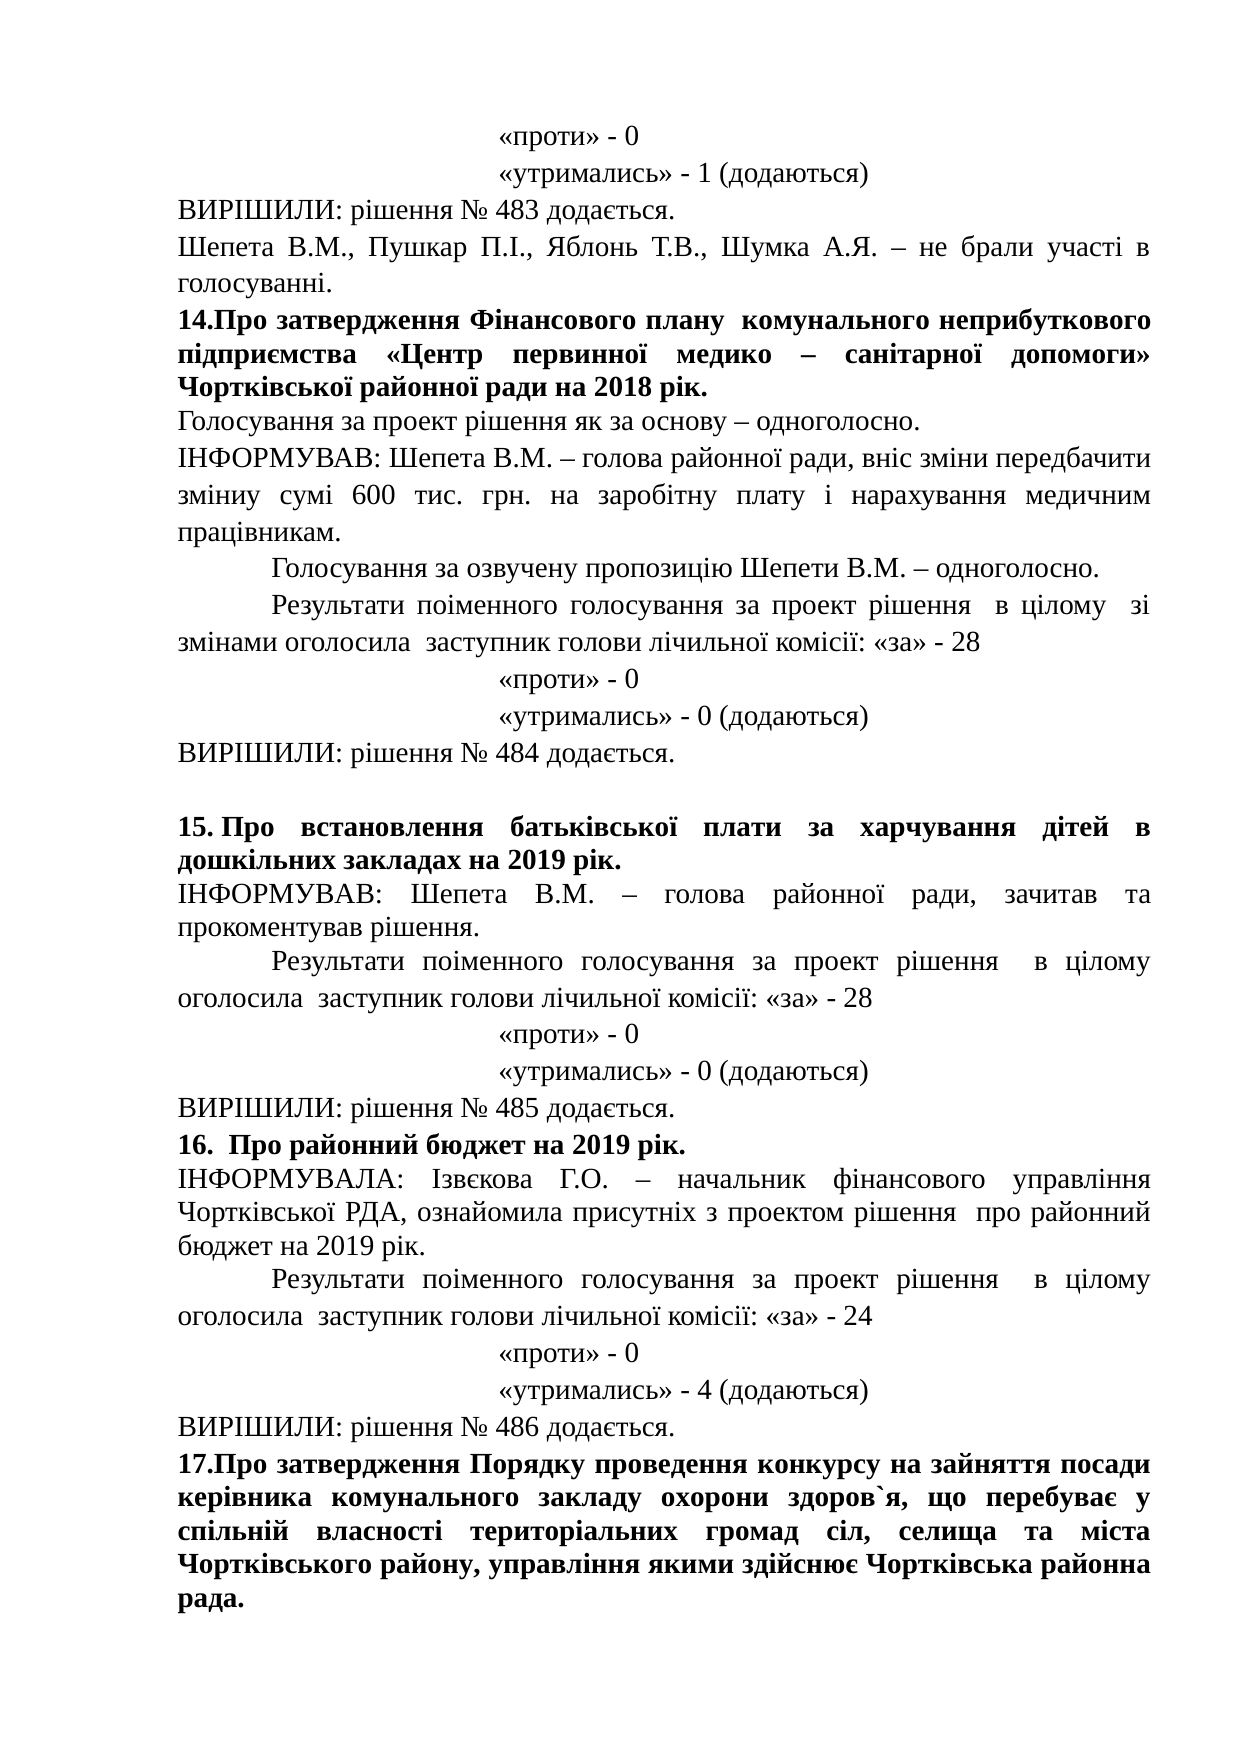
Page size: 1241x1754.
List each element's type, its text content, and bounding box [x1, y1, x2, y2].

text ВИРІШИЛИ: рішення № 485 додається. [177, 1090, 1152, 1124]
text «утримались» - 4 (додаються) [177, 1372, 1152, 1406]
text ІНФОРМУВАВ: Шепета В.М. – голова районної ради, вніс зміни передбачити зміниу сумі 600 тис. грн. на заробітну плату і нарахування медичним працівникам. [177, 440, 1152, 547]
text 14.Про затвердження Фінансового плану комунального неприбуткового підприємства «Центр первинної медико – санітарної допомоги» Чортківської районної ради на 2018 рік. [177, 302, 1152, 403]
text ІНФОРМУВАВ: Шепета В.М. – голова районної ради, зачитав та прокоментував рішення. [177, 876, 1152, 943]
text Результати поіменного голосування за проект рішення в цілому зі змінами оголосила заступник голови лічильної комісії: «за» - 28 [177, 587, 1152, 658]
text ВИРІШИЛИ: рішення № 486 додається. [177, 1409, 1152, 1442]
text 17.Про затвердження Порядку проведення конкурсу на зайняття посади керівника комунального закладу охорони здоров`я, що перебуває у спільній власності територіальних громад сіл, селища та міста Чортківського району, управління якими здійснює Чортківська районна рада. [177, 1446, 1152, 1613]
text «проти» - 0 [177, 1335, 1152, 1369]
text «утримались» - 0 (додаються) [177, 698, 1152, 732]
text «проти» - 0 [177, 661, 1152, 695]
text Шепета В.М., Пушкар П.І., Яблонь Т.В., Шумка А.Я. – не брали участі в голосуванні. [177, 229, 1152, 299]
text Результати поіменного голосування за проект рішення в цілому оголосила заступник голови лічильної комісії: «за» - 28 [177, 943, 1152, 1013]
text Голосування за проект рішення як за основу – одноголосно. [177, 403, 1152, 437]
text «проти» - 0 [177, 1017, 1152, 1050]
text «проти» - 0 [177, 118, 1152, 152]
text 16. Про районний бюджет на 2019 рік. [177, 1127, 1152, 1161]
text ВИРІШИЛИ: рішення № 483 додається. [177, 192, 1152, 225]
text «утримались» - 1 (додаються) [177, 155, 1152, 188]
text ІНФОРМУВАЛА: Ізвєкова Г.О. – начальник фінансового управління Чортківської РДА, ознайомила присутніх з проектом рішення про районний бюджет на 2019 рік. [177, 1161, 1152, 1261]
text Голосування за озвучену пропозицію Шепети В.М. – одноголосно. [177, 551, 1152, 584]
text Результати поіменного голосування за проект рішення в цілому оголосила заступник голови лічильної комісії: «за» - 24 [177, 1261, 1152, 1332]
text «утримались» - 0 (додаються) [177, 1053, 1152, 1087]
text 15. Про встановлення батьківської плати за харчування дітей в дошкільних закладах на 2019 рік. [177, 809, 1152, 876]
text ВИРІШИЛИ: рішення № 484 додається. [177, 735, 1152, 768]
